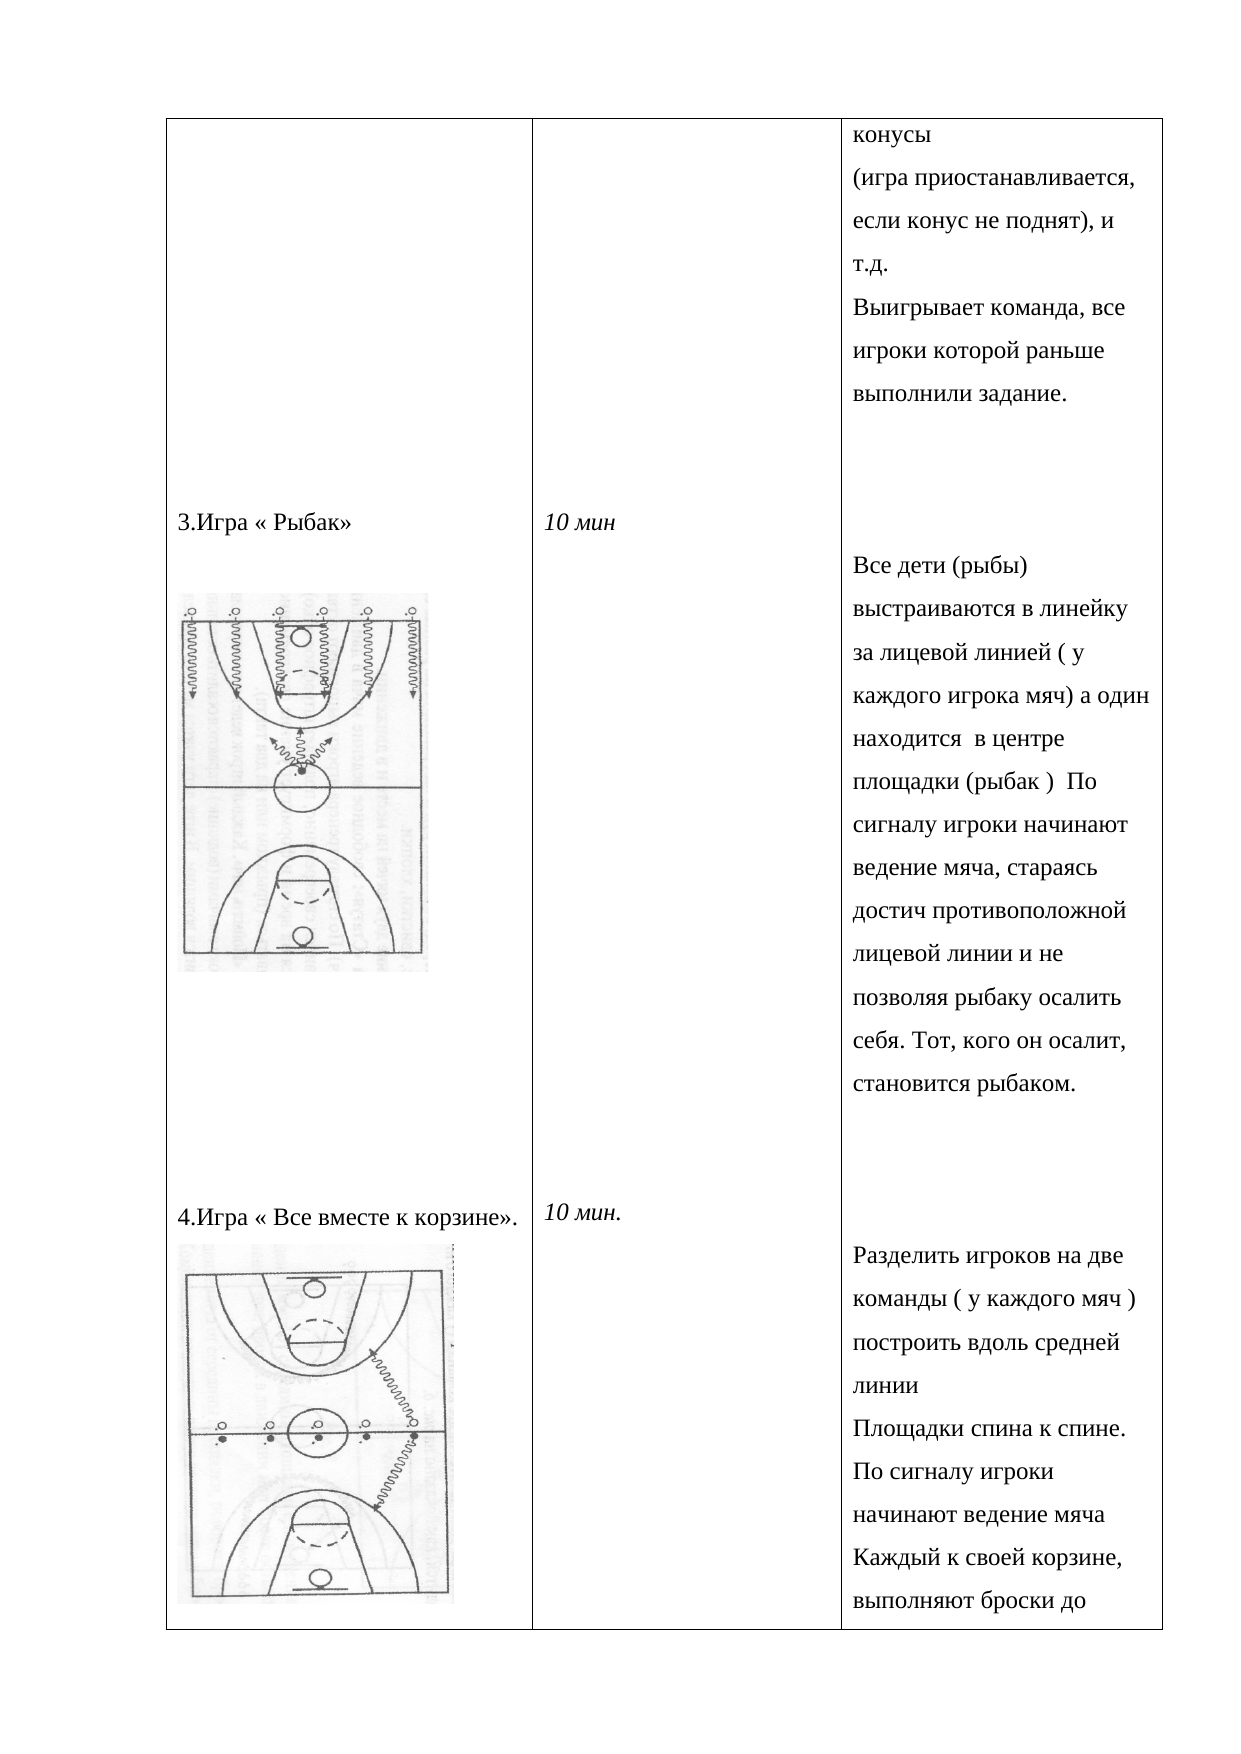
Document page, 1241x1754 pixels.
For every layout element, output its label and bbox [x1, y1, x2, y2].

table_cell [167, 119, 532, 1628]
picture [177, 1244, 454, 1604]
table_cell [842, 119, 1162, 1628]
table_cell [533, 119, 841, 1628]
picture [177, 593, 429, 972]
